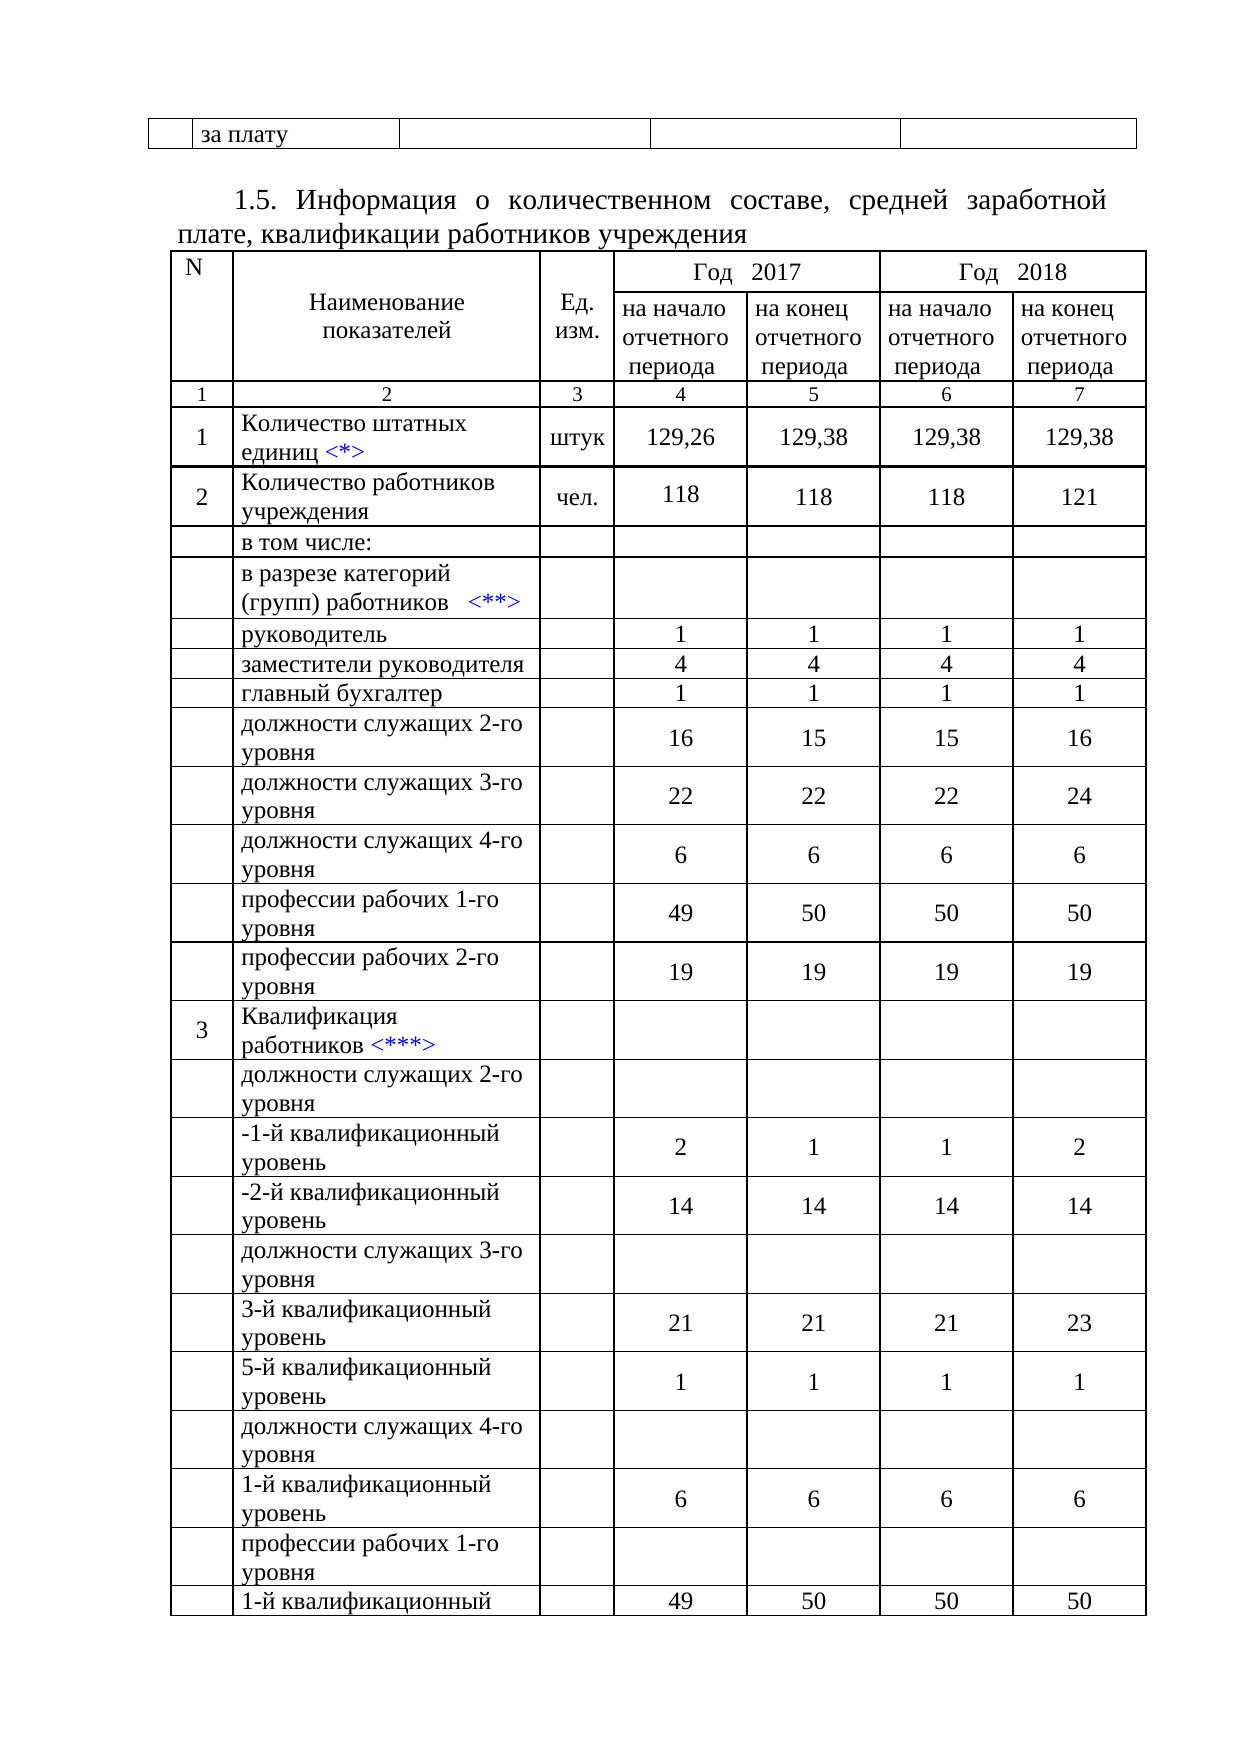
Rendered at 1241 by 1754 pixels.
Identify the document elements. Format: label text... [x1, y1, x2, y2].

table_cell [172, 1294, 232, 1351]
table_cell [541, 1001, 613, 1058]
table_cell 14 [1014, 1177, 1145, 1234]
table_cell [541, 1586, 613, 1615]
table_cell 118 [748, 468, 879, 525]
table_cell 3-й квалификационный уровень [234, 1294, 539, 1351]
table_cell 5 [748, 382, 879, 406]
table_cell 129,38 [881, 408, 1012, 465]
table_cell 1 [881, 1352, 1012, 1410]
table_cell [541, 884, 613, 941]
table_cell на конец отчетного периода [1014, 293, 1145, 379]
table_cell должности служащих 2-го уровня [234, 1060, 539, 1117]
table_cell [541, 943, 613, 1000]
table_cell 1 [748, 679, 879, 707]
table_cell [172, 1528, 232, 1585]
table_cell - [651, 119, 900, 148]
table_cell [541, 767, 613, 824]
table_cell 14 [748, 1177, 879, 1234]
table_cell 16 [1014, 708, 1145, 766]
table_cell [172, 1118, 232, 1176]
table_cell 6 [615, 1469, 746, 1527]
table_cell [172, 1060, 232, 1117]
table_cell -2-й квалификационный уровень [234, 1177, 539, 1234]
table_cell [615, 527, 746, 556]
table_cell [748, 527, 879, 556]
table_cell [1014, 558, 1145, 618]
table_cell 15 [881, 708, 1012, 766]
table_cell [615, 1528, 746, 1585]
table_cell 6 [748, 825, 879, 883]
table_cell 19 [615, 943, 746, 1000]
table_cell штук [541, 408, 613, 465]
table_cell главный бухгалтер [234, 679, 539, 707]
table_cell [615, 1235, 746, 1293]
table_cell [172, 679, 232, 707]
table_cell [615, 1001, 746, 1058]
table_cell - [901, 119, 1136, 148]
table_cell 6 [881, 382, 1012, 406]
table_cell 49 [615, 1586, 746, 1615]
table_cell 50 [881, 884, 1012, 941]
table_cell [193, 119, 399, 148]
table_cell 1 [881, 1118, 1012, 1176]
table_cell [1014, 1528, 1145, 1585]
table_cell 129,38 [748, 408, 879, 465]
table_cell [541, 619, 613, 648]
table_cell 2 [1014, 1118, 1145, 1176]
table_cell на конец отчетного периода [748, 293, 879, 379]
table_cell 22 [748, 767, 879, 824]
table_cell - [400, 119, 650, 148]
table_cell 4 [881, 649, 1012, 677]
table_cell 6 [1014, 1469, 1145, 1527]
table_cell [1014, 1060, 1145, 1117]
table_cell 6 [881, 1469, 1012, 1527]
table_cell [748, 1528, 879, 1585]
table_cell [541, 527, 613, 556]
table_cell 1 [881, 619, 1012, 648]
table_cell [541, 1411, 613, 1468]
table_cell 118 [881, 468, 1012, 525]
table_cell чел. [541, 468, 613, 525]
table_cell на начало отчетного периода [615, 293, 746, 379]
table_cell [172, 1177, 232, 1234]
table_cell [1014, 1411, 1145, 1468]
table_cell 129,26 [615, 408, 746, 465]
table_cell в том числе: [234, 527, 539, 556]
table_cell 14 [615, 1177, 746, 1234]
table_cell профессии рабочих 1-го уровня [234, 1528, 539, 1585]
table_cell 3 [541, 382, 613, 406]
table_cell 50 [748, 884, 879, 941]
table_cell [748, 1001, 879, 1058]
table_cell [172, 884, 232, 941]
text 1.5. Информация о количественном составе, средней заработной плате, квалификации работников учреждения [177, 182, 1108, 249]
table_cell [1014, 1001, 1145, 1058]
table_cell 118 [615, 468, 746, 525]
table_cell Количество работников учреждения [234, 468, 539, 525]
table_cell [172, 708, 232, 766]
table_cell 1 [748, 1118, 879, 1176]
table_cell 1 [748, 1352, 879, 1410]
table_cell [172, 767, 232, 824]
table_cell 50 [1014, 1586, 1145, 1615]
table_cell [172, 943, 232, 1000]
table_cell [541, 1469, 613, 1527]
table_cell [541, 679, 613, 707]
table_cell 50 [1014, 884, 1145, 941]
table_cell 19 [748, 943, 879, 1000]
table_cell 15 [748, 708, 879, 766]
table_header Год 2017 [615, 252, 879, 291]
table_cell 21 [748, 1294, 879, 1351]
table_cell 1 [172, 408, 232, 465]
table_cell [234, 1586, 539, 1615]
table_cell [748, 558, 879, 618]
table_cell [172, 527, 232, 556]
table_cell 4 [748, 649, 879, 677]
table_cell 50 [881, 1586, 1012, 1615]
table_cell [615, 558, 746, 618]
table_cell 1 [881, 679, 1012, 707]
table_cell [541, 1528, 613, 1585]
table_cell [172, 1469, 232, 1527]
table_cell [172, 649, 232, 677]
table_cell [615, 1060, 746, 1117]
table_cell 2 [615, 1118, 746, 1176]
table_cell 21 [615, 1294, 746, 1351]
table_cell [541, 708, 613, 766]
table_cell [541, 1352, 613, 1410]
table_cell в разрезе категорий (групп) работников <**> [234, 558, 539, 618]
table_cell 6 [1014, 825, 1145, 883]
table_cell [881, 1411, 1012, 1468]
table_cell 19 [881, 943, 1012, 1000]
table_cell [541, 558, 613, 618]
table_cell 1 [748, 619, 879, 648]
table_cell 129,38 [1014, 408, 1145, 465]
table_cell 1 [1014, 1352, 1145, 1410]
table_cell [541, 825, 613, 883]
table_cell [172, 1352, 232, 1410]
table_cell должности служащих 2-го уровня [234, 708, 539, 766]
table_cell профессии рабочих 1-го уровня [234, 884, 539, 941]
table_cell 1 [615, 679, 746, 707]
table_cell [1014, 1235, 1145, 1293]
table_cell 1-й квалификационный уровень [234, 1469, 539, 1527]
table_cell 19 [1014, 943, 1145, 1000]
table_cell 14 [881, 1177, 1012, 1234]
table_cell [748, 1235, 879, 1293]
table_cell [172, 619, 232, 648]
table_cell [172, 1586, 232, 1615]
table_cell 1 [172, 382, 232, 406]
table_cell [172, 1411, 232, 1468]
table_cell [615, 1411, 746, 1468]
table_cell 4 [1014, 649, 1145, 677]
table_header Ед. изм. [541, 252, 613, 379]
table_cell [172, 558, 232, 618]
table_cell [172, 825, 232, 883]
table_cell должности служащих 3-го уровня [234, 1235, 539, 1293]
table_cell [541, 1060, 613, 1117]
table_cell 4 [615, 382, 746, 406]
table_cell должности служащих 4-го уровня [234, 825, 539, 883]
table_cell на начало отчетного периода [881, 293, 1012, 379]
table_cell должности служащих 3-го уровня [234, 767, 539, 824]
table_cell [881, 1060, 1012, 1117]
table_cell [172, 1235, 232, 1293]
table_cell 22 [615, 767, 746, 824]
table_cell руководитель [234, 619, 539, 648]
table_cell 22 [881, 767, 1012, 824]
table_cell должности служащих 4-го уровня [234, 1411, 539, 1468]
table_cell профессии рабочих 2-го уровня [234, 943, 539, 1000]
table_cell 6 [748, 1469, 879, 1527]
table_cell 3 [172, 1001, 232, 1058]
table_cell 24 [1014, 767, 1145, 824]
table_cell [541, 649, 613, 677]
table_cell [881, 527, 1012, 556]
table_cell [881, 558, 1012, 618]
table_cell 1 [615, 1352, 746, 1410]
table_cell 21 [881, 1294, 1012, 1351]
table_cell 2 [172, 468, 232, 525]
table_cell [541, 1235, 613, 1293]
table_cell 23 [1014, 1294, 1145, 1351]
table_cell [748, 1060, 879, 1117]
table_cell [881, 1001, 1012, 1058]
table_cell 4 [615, 649, 746, 677]
table_cell [1014, 527, 1145, 556]
table_cell Количество штатных единиц <*> [234, 408, 539, 465]
table_cell 2 [149, 119, 192, 148]
table_cell 1 [615, 619, 746, 648]
table_cell 7 [1014, 382, 1145, 406]
table_cell [541, 1294, 613, 1351]
table_cell [541, 1177, 613, 1234]
table_cell [541, 1118, 613, 1176]
table_cell 50 [748, 1586, 879, 1615]
table_header N [172, 252, 232, 379]
table_cell 121 [1014, 468, 1145, 525]
table_cell 1 [1014, 679, 1145, 707]
table_cell 16 [615, 708, 746, 766]
table_cell Квалификация работников <***> [234, 1001, 539, 1058]
table_cell [748, 1411, 879, 1468]
table_cell 1 [1014, 619, 1145, 648]
table_cell заместители руководителя [234, 649, 539, 677]
table_cell 2 [234, 382, 539, 406]
table_cell -1-й квалификационный уровень [234, 1118, 539, 1176]
table_cell 49 [615, 884, 746, 941]
table_header Год 2018 [881, 252, 1145, 291]
table_cell 6 [615, 825, 746, 883]
table_cell 5-й квалификационный уровень [234, 1352, 539, 1410]
table_cell 6 [881, 825, 1012, 883]
table_header Наименование показателей [234, 252, 539, 379]
table_cell [881, 1235, 1012, 1293]
table_cell [881, 1528, 1012, 1585]
